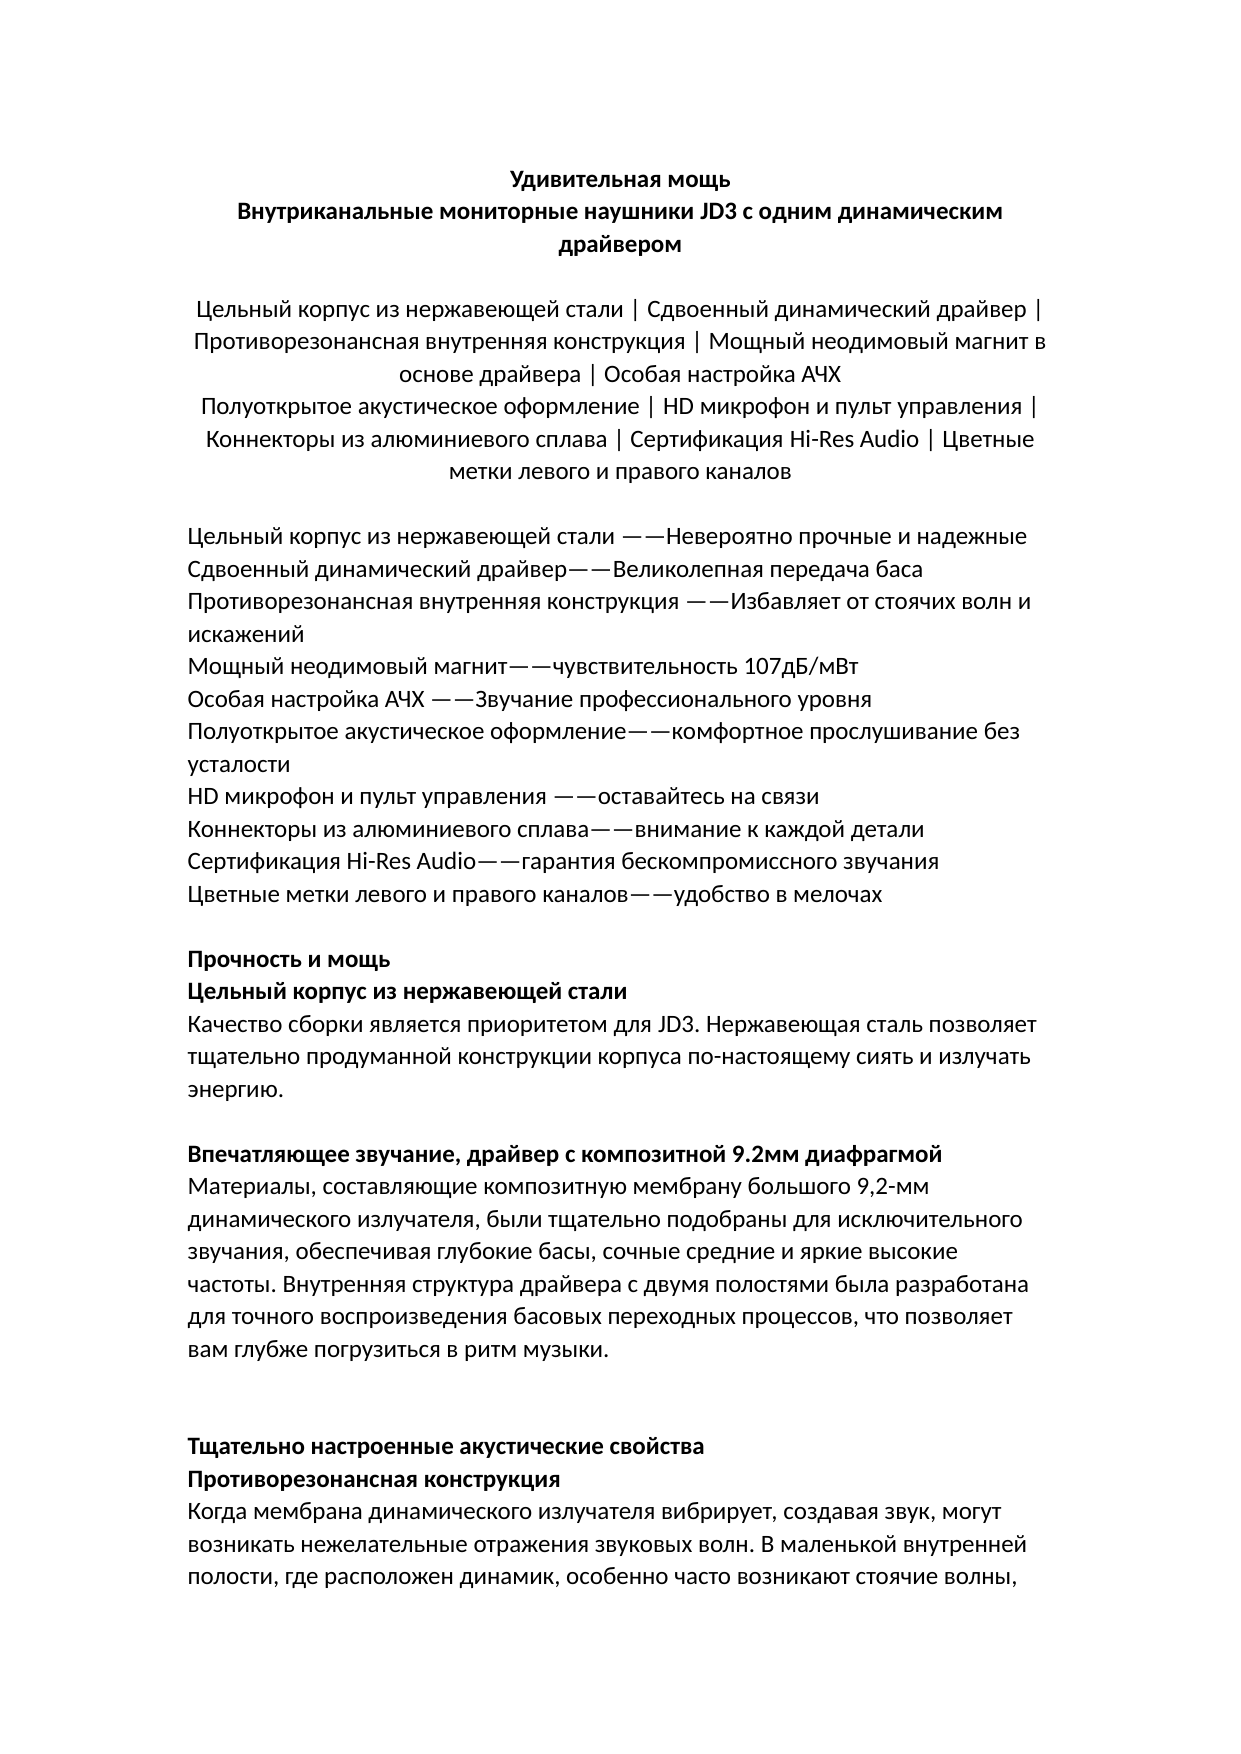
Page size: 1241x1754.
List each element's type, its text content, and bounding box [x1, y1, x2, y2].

text Цельный корпус из нержавеющей стали ——Невероятно прочные и надежные [187, 519, 1053, 552]
text Мощный неодимовый магнит——чувствительность 107дБ/мВт [187, 649, 1053, 682]
text Цветные метки левого и правого каналов——удобство в мелочах [187, 877, 1053, 909]
text Цельный корпус из нержавеющей стали | Сдвоенный динамический драйвер | Противорезонансная внутренняя конструкция | Мощный неодимовый магнит в основе драйвера | Особая настройка АЧХ [187, 292, 1053, 389]
text Коннекторы из алюминиевого сплава——внимание к каждой детали [187, 812, 1053, 844]
text Сертификация Hi-Res Audio——гарантия бескомпромиссного звучания [187, 844, 1053, 877]
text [187, 1494, 1053, 1592]
text Внутриканальные мониторные наушники JD3 с одним динамическим драйвером [187, 194, 1053, 259]
text Качество сборки является приоритетом для JD3. Нержавеющая сталь позволяет тщательно продуманной конструкции корпуса по-настоящему сиять и излучать энергию. [187, 1007, 1053, 1104]
text Материалы, составляющие композитную мембрану большого 9,2-мм динамического излучателя, были тщательно подобраны для исключительного звучания, обеспечивая глубокие басы, сочные средние и яркие высокие частоты. Внутренняя структура драйвера с двумя полостями была разработана для точного воспроизведения басовых переходных процессов, что позволяет вам глубже погрузиться в ритм музыки. [187, 1169, 1053, 1364]
text Противорезонансная конструкция [187, 1462, 1053, 1494]
text Полуоткрытое акустическое оформление | HD микрофон и пульт управления | Коннекторы из алюминиевого сплава | Сертификация Hi-Res Audio | Цветные метки левого и правого каналов [187, 389, 1053, 487]
text Впечатляющее звучание, драйвер с композитной 9.2мм диафрагмой [187, 1137, 1053, 1169]
text Тщательно настроенные акустические свойства [187, 1429, 1053, 1462]
text Противорезонансная внутренняя конструкция ——Избавляет от стоячих волн и искажений [187, 584, 1053, 649]
text Полуоткрытое акустическое оформление——комфортное прослушивание без усталости [187, 714, 1053, 779]
text Особая настройка АЧХ ——Звучание профессионального уровня [187, 682, 1053, 714]
text Цельный корпус из нержавеющей стали [187, 974, 1053, 1007]
text Прочность и мощь [187, 942, 1053, 974]
text Удивительная мощь [187, 162, 1053, 194]
text Сдвоенный динамический драйвер——Великолепная передача баса [187, 552, 1053, 584]
text HD микрофон и пульт управления ——оставайтесь на связи [187, 779, 1053, 812]
